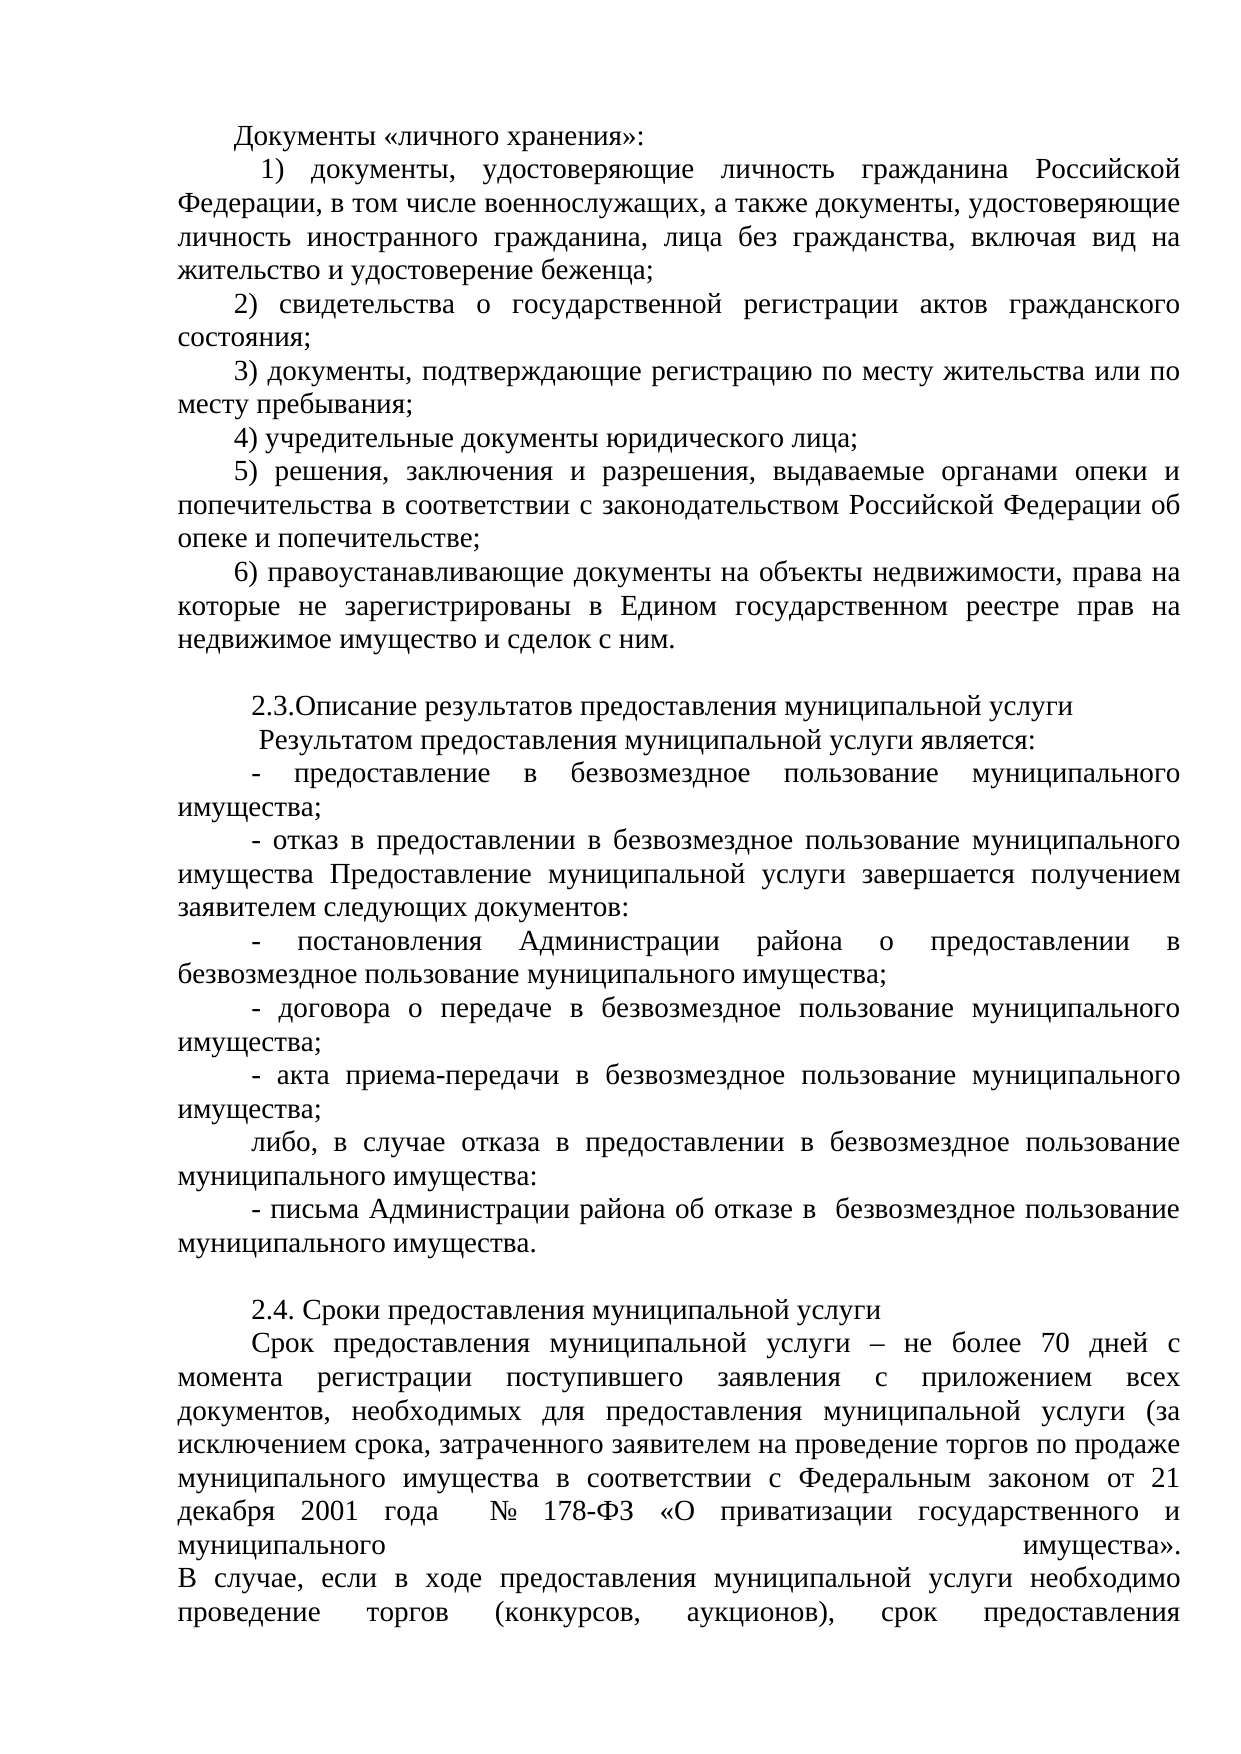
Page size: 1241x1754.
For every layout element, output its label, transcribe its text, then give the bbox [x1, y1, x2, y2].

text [177, 1326, 1181, 1627]
text - договора о передаче в безвозмездное пользование муниципального имущества; [177, 990, 1181, 1057]
text - отказ в предоставлении в безвозмездное пользование муниципального имущества Предоставление муниципальной услуги завершается получением заявителем следующих документов: [177, 822, 1181, 923]
text 5) решения, заключения и разрешения, выдаваемые органами опеки и попечительства в соответствии с законодательством Российской Федерации об опеке и попечительстве; [177, 453, 1181, 554]
text 4) учредительные документы юридического лица; [177, 420, 1181, 453]
text - акта приема-передачи в безвозмездное пользование муниципального имущества; [177, 1057, 1181, 1124]
text - письма Администрации района об отказе в безвозмездное пользование муниципального имущества. [177, 1191, 1181, 1258]
text 2) свидетельства о государственной регистрации актов гражданского состояния; [177, 286, 1181, 353]
text Документы «личного хранения»: [177, 118, 1181, 152]
text 2.4. Сроки предоставления муниципальной услуги [177, 1292, 1181, 1326]
text - предоставление в безвозмездное пользование муниципального имущества; [177, 755, 1181, 822]
subtitle 2.3.Описание результатов предоставления муниципальной услуги [177, 688, 1181, 722]
text 1) документы, удостоверяющие личность гражданина Российской Федерации, в том числе военнослужащих, а также документы, удостоверяющие личность иностранного гражданина, лица без гражданства, включая вид на жительство и удостоверение беженца; [177, 152, 1181, 286]
text 3) документы, подтверждающие регистрацию по месту жительства или по месту пребывания; [177, 353, 1181, 420]
text - постановления Администрации района о предоставлении в безвозмездное пользование муниципального имущества; [177, 923, 1181, 990]
text либо, в случае отказа в предоставлении в безвозмездное пользование муниципального имущества: [177, 1124, 1181, 1191]
text 6) правоустанавливающие документы на объекты недвижимости, права на которые не зарегистрированы в Едином государственном реестре прав на недвижимое имущество и сделок с ним. [177, 554, 1181, 655]
subtitle Результатом предоставления муниципальной услуги является: [177, 722, 1181, 755]
